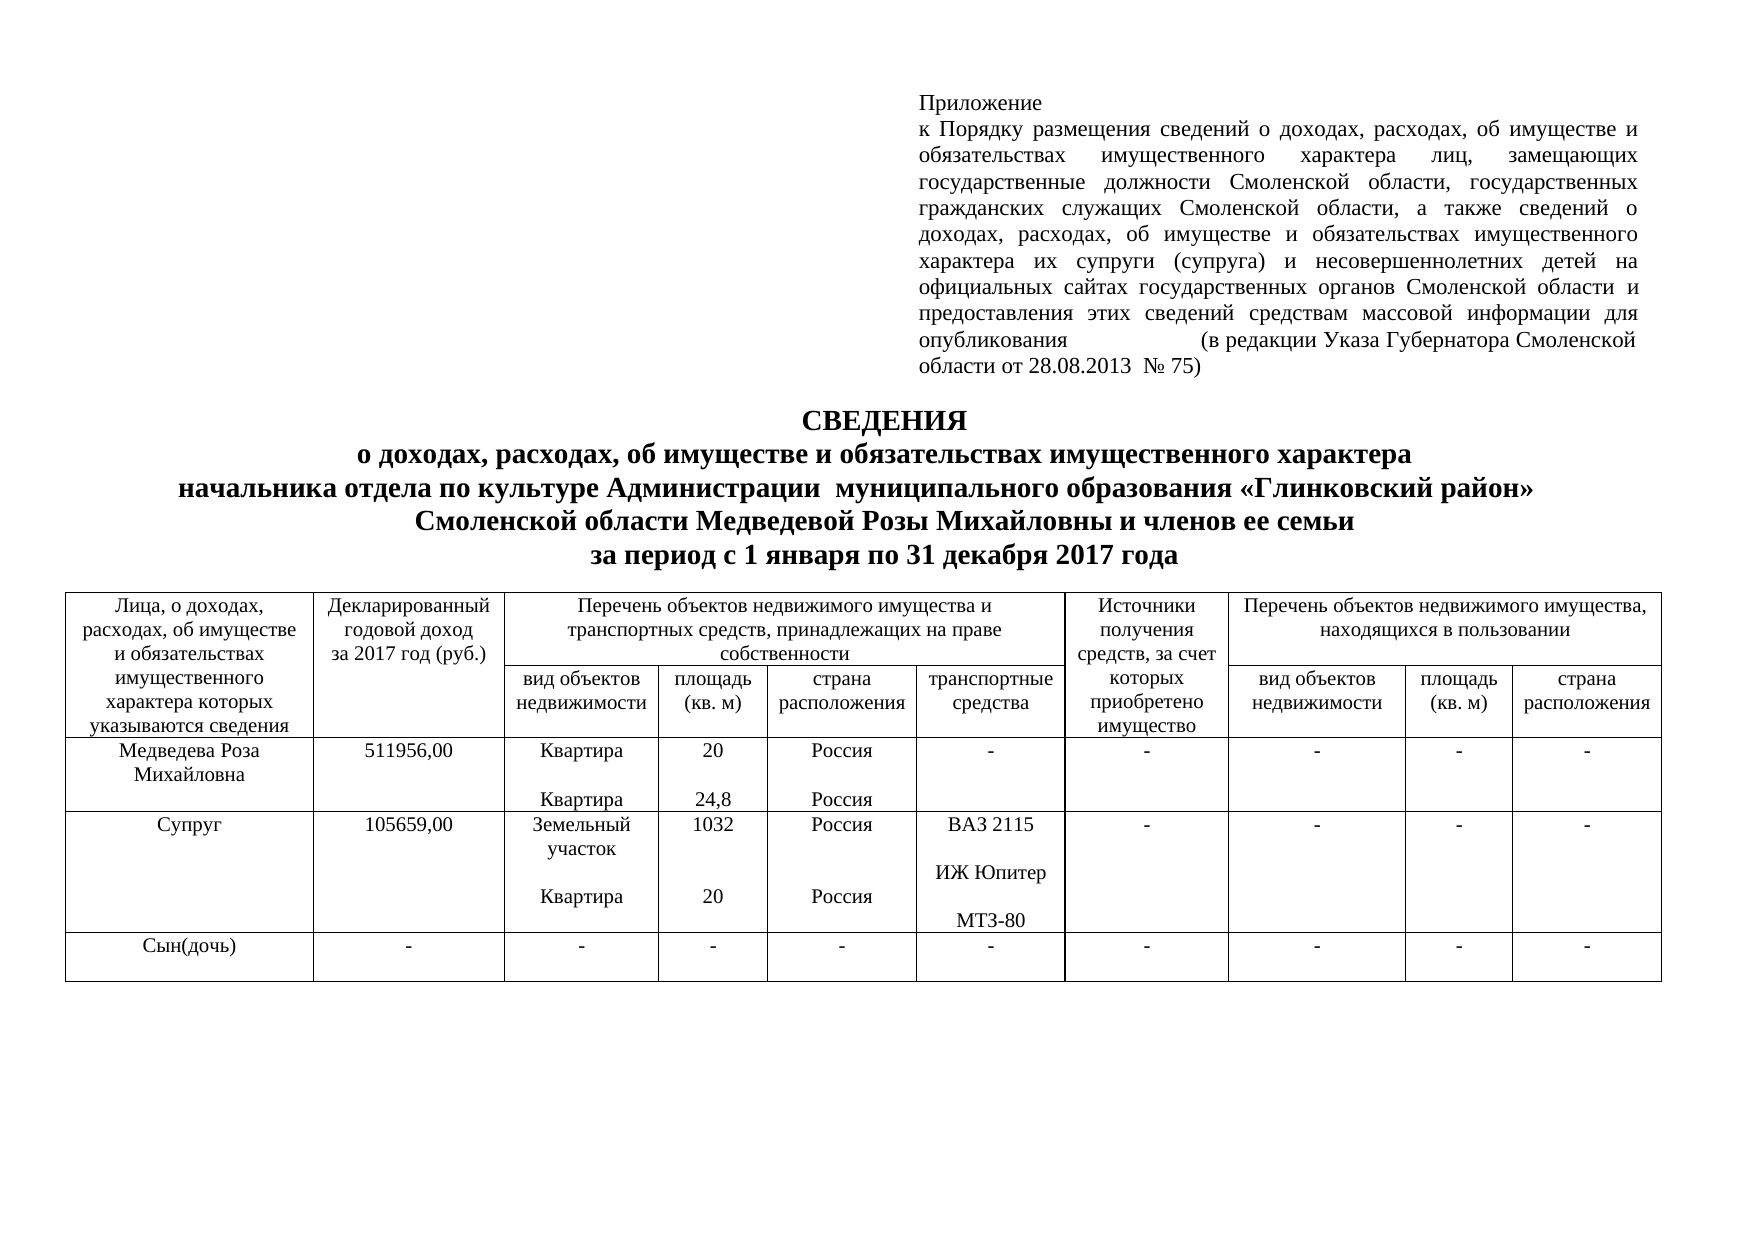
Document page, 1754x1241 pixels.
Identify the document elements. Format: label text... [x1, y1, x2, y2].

table_cell 105659,00 [314, 812, 504, 932]
table_cell Россия Россия [768, 812, 916, 932]
text за период с 1 января по 31 декабря 2017 года [77, 537, 1636, 570]
table_header Источники получения средств, за счет которых приобретено имущество [1066, 593, 1228, 737]
table_cell - [917, 738, 1064, 811]
table_cell - [1066, 738, 1228, 811]
table_cell - [1406, 812, 1512, 932]
table_header Декларированный годовой доход за 2017 год (руб.) [314, 593, 504, 737]
table_cell - [1066, 812, 1228, 932]
table_cell - [1513, 738, 1661, 811]
table_cell 511956,00 [314, 738, 504, 811]
table_cell 20 24,8 [659, 738, 767, 811]
table_cell площадь (кв. м) [1406, 666, 1512, 737]
table_cell вид объектов недвижимости [1229, 666, 1405, 737]
table_cell - [505, 933, 658, 981]
table_cell страна расположения [768, 666, 916, 737]
table_cell 1032 20 [659, 812, 767, 932]
table_cell площадь (кв. м) [659, 666, 767, 737]
text СВЕДЕНИЯ [77, 403, 1636, 436]
table_cell - [1066, 933, 1228, 981]
text Приложение [918, 89, 1636, 115]
table_cell Медведева Роза Михайловна [66, 738, 313, 811]
table_cell - [314, 933, 504, 981]
table_cell ВАЗ 2115 ИЖ Юпитер МТЗ-80 [917, 812, 1064, 932]
table_cell Сын(дочь) [66, 933, 313, 981]
table_header Перечень объектов недвижимого имущества и транспортных средств, принадлежащих на праве собственности [505, 593, 1064, 665]
table_cell - [1229, 738, 1405, 811]
table_cell - [1406, 933, 1512, 981]
table_cell Россия Россия [768, 738, 916, 811]
table_cell - [1513, 933, 1661, 981]
table_cell Супруг [66, 812, 313, 932]
table_header Лица, о доходах, расходах, об имуществе и обязательствах имущественного характера которых указываются сведения [66, 593, 313, 737]
text начальника отдела по культуре Администрации муниципального образования «Глинковский район» [77, 470, 1636, 503]
table_cell вид объектов недвижимости [505, 666, 658, 737]
text Смоленской области Медведевой Розы Михайловны и членов ее семьи [77, 503, 1636, 537]
table_cell - [917, 933, 1064, 981]
table_cell Квартира Квартира [505, 738, 658, 811]
table_cell - [1406, 738, 1512, 811]
table_cell транспортные средства [917, 666, 1064, 737]
table_cell - [1229, 933, 1405, 981]
table_cell - [659, 933, 767, 981]
table_header Перечень объектов недвижимого имущества, находящихся в пользовании [1229, 593, 1661, 665]
table_cell - [1513, 812, 1661, 932]
table_cell Земельный участок Квартира [505, 812, 658, 932]
table_cell - [1229, 812, 1405, 932]
text о доходах, расходах, об имуществе и обязательствах имущественного характера [77, 436, 1636, 470]
title к Порядку размещения сведений о доходах, расходах, об имуществе и обязательствах имущественного характера лиц, замещающих государственные должности Смоленской области, государственных гражданских служащих Смоленской области, а также сведений о доходах, расходах, об имуществе и обязательствах имущественного характера их супруги (супруга) и несовершеннолетних детей на официальных сайтах государственных органов Смоленской области и предоставления этих сведений средствам массовой информации для опубликования (в редакции Указа Губернатора Смоленской области от 28.08.2013 № 75) [918, 115, 1639, 378]
table_cell страна расположения [1513, 666, 1661, 737]
table_cell - [768, 933, 916, 981]
